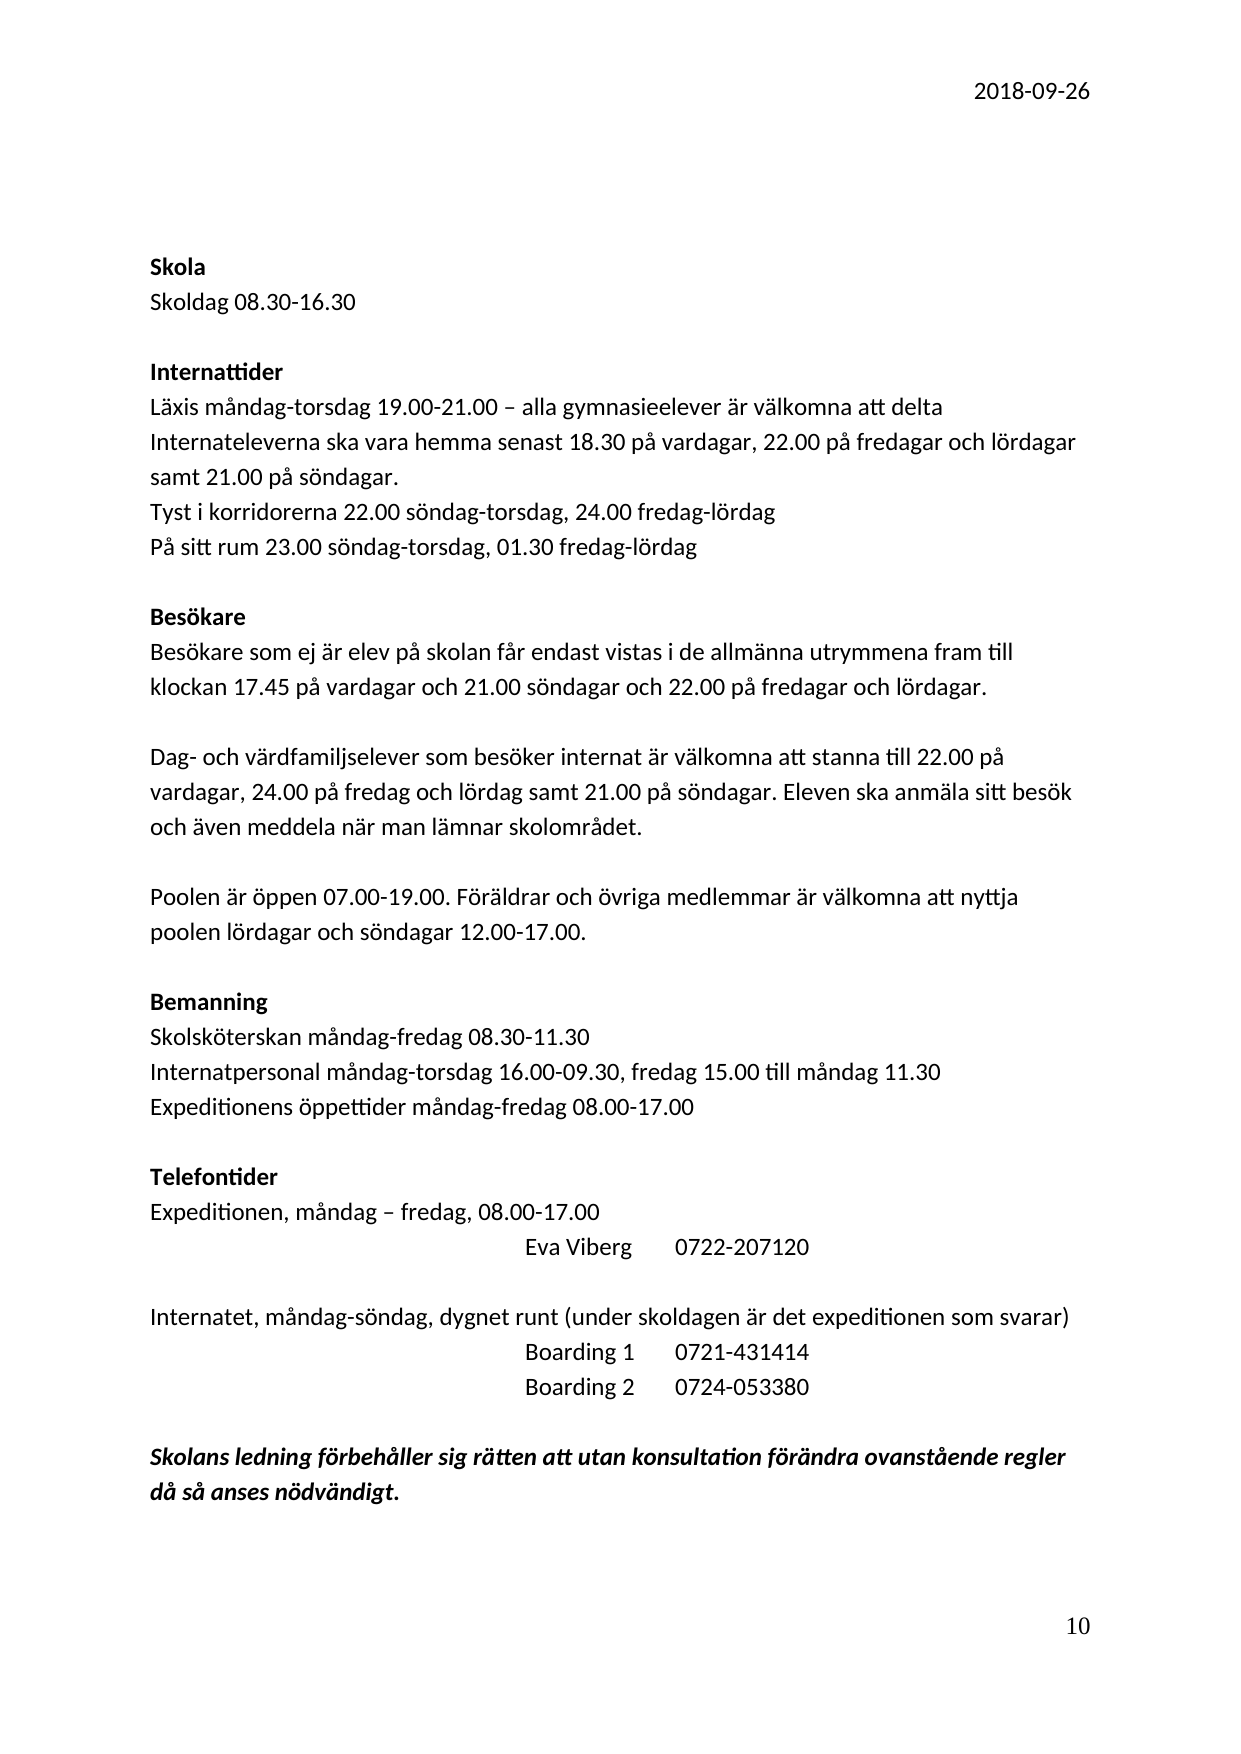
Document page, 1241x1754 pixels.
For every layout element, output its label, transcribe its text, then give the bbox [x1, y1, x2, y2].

text Dag- och värdfamiljselever som besöker internat är välkomna att stanna till 22.00 på vardagar, 24.00 på fredag och lördag samt 21.00 på söndagar. Eleven ska anmäla sitt besök och även meddela när man lämnar skolområdet. [150, 741, 1090, 842]
text Telefontider [150, 1161, 1090, 1192]
text Besökare [150, 601, 1090, 632]
text Läxis måndag-torsdag 19.00-21.00 – alla gymnasieelever är välkomna att delta [150, 391, 1090, 422]
text Internattider [150, 356, 1090, 387]
text Poolen är öppen 07.00-19.00. Föräldrar och övriga medlemmar är välkomna att nyttja poolen lördagar och söndagar 12.00-17.00. [150, 881, 1090, 947]
text Tyst i korridorerna 22.00 söndag-torsdag, 24.00 fredag-lördag [150, 496, 1090, 527]
text Expeditionens öppettider måndag-fredag 08.00-17.00 [150, 1091, 1090, 1122]
text Besökare som ej är elev på skolan får endast vistas i de allmänna utrymmena fram till klockan 17.45 på vardagar och 21.00 söndagar och 22.00 på fredagar och lördagar. [150, 636, 1090, 702]
text Boarding 2 0724-053380 [150, 1371, 1090, 1402]
text Skolsköterskan måndag-fredag 08.30-11.30 [150, 1021, 1090, 1052]
text Skolans ledning förbehåller sig rätten att utan konsultation förändra ovanstående regler då så anses nödvändigt. [150, 1441, 1090, 1507]
text Boarding 1 0721-431414 [150, 1336, 1090, 1367]
text På sitt rum 23.00 söndag-torsdag, 01.30 fredag-lördag [150, 531, 1090, 562]
text Internatpersonal måndag-torsdag 16.00-09.30, fredag 15.00 till måndag 11.30 [150, 1056, 1090, 1087]
text Skoldag 08.30-16.30 [150, 286, 1090, 317]
text Expeditionen, måndag – fredag, 08.00-17.00 [150, 1196, 1090, 1227]
text Bemanning [150, 986, 1090, 1017]
text Internatet, måndag-söndag, dygnet runt (under skoldagen är det expeditionen som svarar) [150, 1301, 1090, 1332]
text Internateleverna ska vara hemma senast 18.30 på vardagar, 22.00 på fredagar och lördagar samt 21.00 på söndagar. [150, 426, 1090, 492]
text Eva Viberg 0722-207120 [450, 1231, 1090, 1262]
text Skola [150, 251, 1090, 282]
